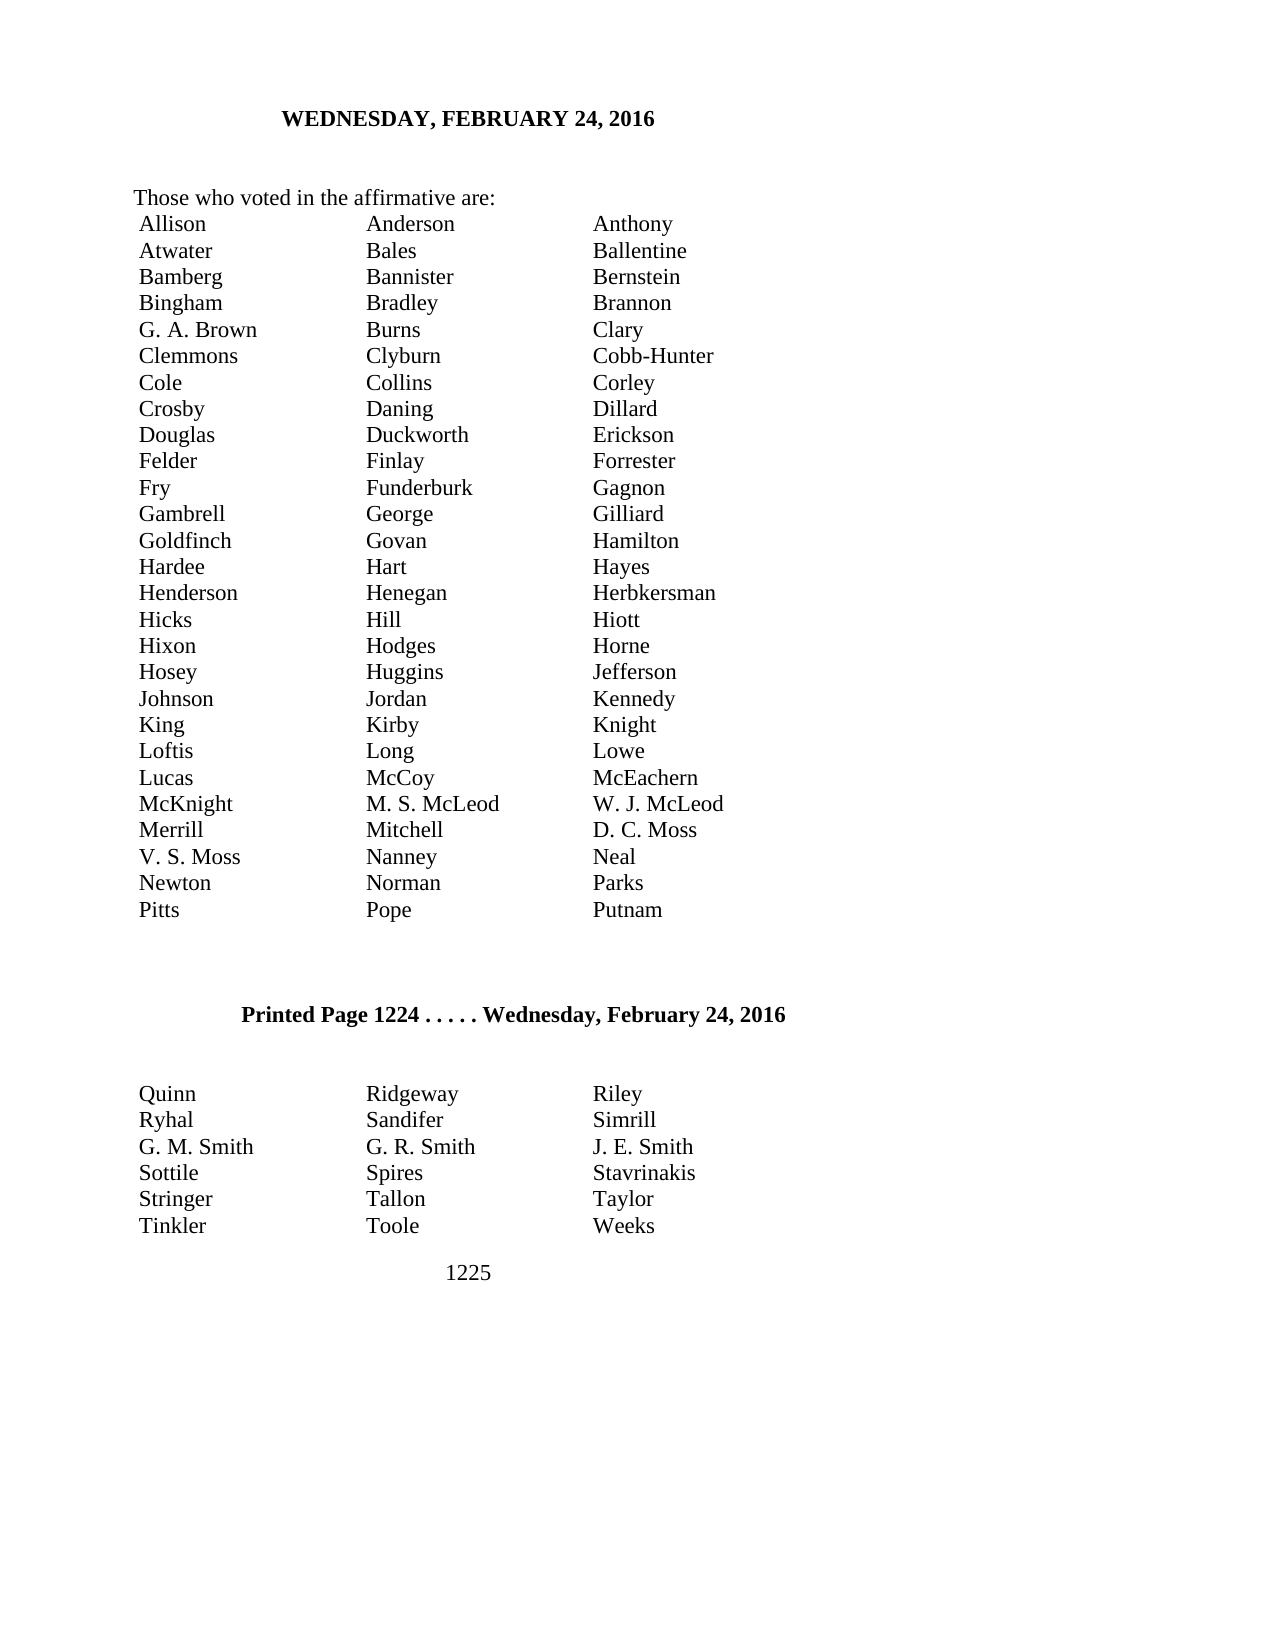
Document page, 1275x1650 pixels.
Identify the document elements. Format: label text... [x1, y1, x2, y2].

table_cell Nanney [355, 843, 581, 869]
table_cell Pope [355, 896, 581, 922]
table_cell Govan [355, 527, 581, 553]
table_cell Cobb-Hunter [581, 342, 808, 368]
table_cell Jordan [355, 685, 581, 711]
table_cell Ryhal [128, 1106, 354, 1133]
table_cell Tinkler [128, 1212, 354, 1238]
table_cell Weeks [581, 1212, 808, 1238]
table_cell Herbkersman [581, 579, 808, 606]
table_cell Henderson [128, 579, 354, 606]
table_cell Crosby [128, 395, 354, 421]
table_cell Bamberg [128, 263, 354, 289]
table_cell Clemmons [128, 342, 354, 368]
table_cell Jefferson [581, 659, 808, 685]
table_cell G. R. Smith [355, 1133, 581, 1159]
table_cell Simrill [581, 1106, 808, 1133]
table_cell King [128, 711, 354, 737]
text Those who voted in the affirmative are: [127, 184, 786, 210]
table_cell McCoy [355, 764, 581, 790]
table_cell Hiott [581, 606, 808, 632]
table_cell Atwater [128, 237, 354, 263]
table_header Allison [128, 210, 354, 237]
table_cell Stringer [128, 1186, 354, 1212]
table_cell Kennedy [581, 685, 808, 711]
table_cell Duckworth [355, 421, 581, 448]
table_cell Erickson [581, 421, 808, 448]
table_header Anderson [355, 210, 581, 237]
table_cell Hodges [355, 632, 581, 658]
table_cell Collins [355, 369, 581, 395]
table_cell Gilliard [581, 500, 808, 527]
table_cell Newton [128, 869, 354, 896]
table_cell Brannon [581, 290, 808, 316]
table_header Quinn [128, 1080, 354, 1106]
table_cell Clary [581, 316, 808, 342]
table_cell Bannister [355, 263, 581, 289]
table_cell Sottile [128, 1159, 354, 1186]
table_cell Hamilton [581, 527, 808, 553]
table_header Ridgeway [355, 1080, 581, 1106]
table_cell Long [355, 738, 581, 764]
table_cell G. A. Brown [128, 316, 354, 342]
table_cell Gambrell [128, 500, 354, 527]
table_cell Parks [581, 869, 808, 896]
table_cell Knight [581, 711, 808, 737]
table_cell Hardee [128, 553, 354, 579]
table_cell J. E. Smith [581, 1133, 808, 1159]
table_cell M. S. McLeod [355, 790, 581, 817]
text Printed Page 1224 . . . . . Wednesday, February 24, 2016 [127, 1001, 786, 1027]
table_cell Norman [355, 869, 581, 896]
table_cell Burns [355, 316, 581, 342]
table_cell McKnight [128, 790, 354, 817]
table_cell Spires [355, 1159, 581, 1186]
table_cell Goldfinch [128, 527, 354, 553]
table_cell Hill [355, 606, 581, 632]
table_cell Merrill [128, 817, 354, 843]
table_cell Hart [355, 553, 581, 579]
table_cell Bradley [355, 290, 581, 316]
table_cell Huggins [355, 659, 581, 685]
table_cell Bernstein [581, 263, 808, 289]
table_cell Hicks [128, 606, 354, 632]
table_cell Lucas [128, 764, 354, 790]
table_cell Toole [355, 1212, 581, 1238]
table_cell Forrester [581, 448, 808, 474]
table_cell Horne [581, 632, 808, 658]
table_cell Bales [355, 237, 581, 263]
table_cell Henegan [355, 579, 581, 606]
table_cell Stavrinakis [581, 1159, 808, 1186]
table_cell D. C. Moss [581, 817, 808, 843]
table_cell Pitts [128, 896, 354, 922]
table_cell Neal [581, 843, 808, 869]
table_header Riley [581, 1080, 808, 1106]
table_cell Ballentine [581, 237, 808, 263]
table_cell Sandifer [355, 1106, 581, 1133]
table_cell Loftis [128, 738, 354, 764]
table_cell G. M. Smith [128, 1133, 354, 1159]
table_cell Cole [128, 369, 354, 395]
table_cell Fry [128, 474, 354, 500]
table_cell Tallon [355, 1186, 581, 1212]
table_cell Putnam [581, 896, 808, 922]
table_cell Felder [128, 448, 354, 474]
table_cell Finlay [355, 448, 581, 474]
table_cell Mitchell [355, 817, 581, 843]
table_cell Hosey [128, 659, 354, 685]
table_cell Corley [581, 369, 808, 395]
table_cell Hayes [581, 553, 808, 579]
table_cell W. J. McLeod [581, 790, 808, 817]
table_cell Funderburk [355, 474, 581, 500]
table_cell Kirby [355, 711, 581, 737]
table_cell Dillard [581, 395, 808, 421]
table_cell McEachern [581, 764, 808, 790]
table_cell Daning [355, 395, 581, 421]
table_cell Bingham [128, 290, 354, 316]
table_cell Taylor [581, 1186, 808, 1212]
table_header Anthony [581, 210, 808, 237]
table_cell Douglas [128, 421, 354, 448]
table_cell Hixon [128, 632, 354, 658]
table_cell Clyburn [355, 342, 581, 368]
table_cell Lowe [581, 738, 808, 764]
table_cell George [355, 500, 581, 527]
table_cell Johnson [128, 685, 354, 711]
table_cell Gagnon [581, 474, 808, 500]
table_cell V. S. Moss [128, 843, 354, 869]
